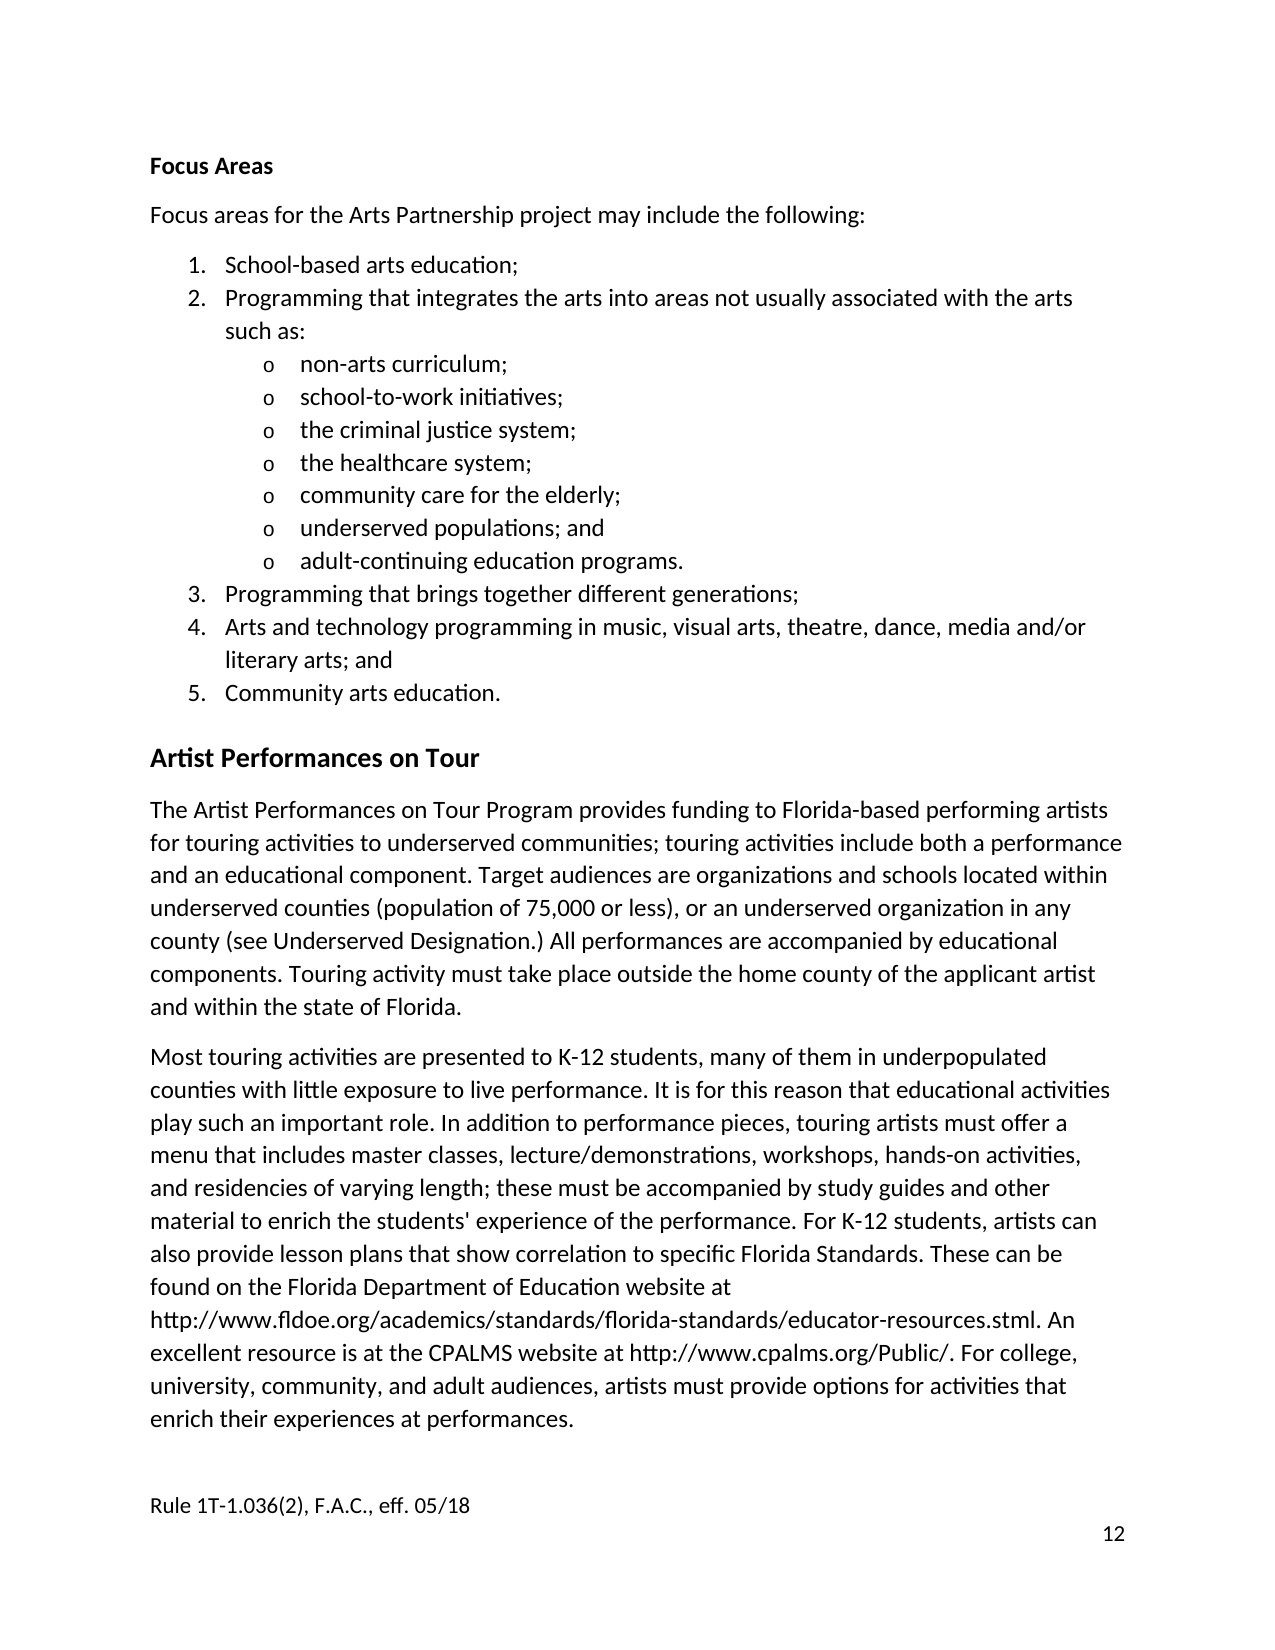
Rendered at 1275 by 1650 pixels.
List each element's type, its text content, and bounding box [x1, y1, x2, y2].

text The Artist Performances on Tour Program provides funding to Florida-based performing artists for touring activities to underserved communities; touring activities include both a performance and an educational component. Target audiences are organizations and schools located within underserved counties (population of 75,000 or less), or an underserved organization in any county (see Underserved Designation.) All performances are accompanied by educational components. Touring activity must take place outside the home county of the applicant artist and within the state of Florida. [150, 794, 1125, 1022]
list the criminal justice system; [262, 414, 1125, 444]
text Focus Areas [150, 150, 1125, 181]
list Community arts education. [187, 677, 1125, 738]
list Programming that brings together different generations; [187, 578, 1125, 609]
list community care for the elderly; [262, 479, 1125, 510]
list adult-continuing education programs. [262, 545, 1125, 576]
list the healthcare system; [262, 447, 1125, 477]
list Arts and technology programming in music, visual arts, theatre, dance, media and/or literary arts; and [187, 611, 1125, 675]
text Artist Performances on Tour [150, 740, 1125, 774]
list School-based arts education; [187, 249, 1125, 280]
list non-arts curriculum; [262, 348, 1125, 378]
text Focus areas for the Arts Partnership project may include the following: [150, 199, 1125, 230]
list school-to-work initiatives; [262, 381, 1125, 411]
list Programming that integrates the arts into areas not usually associated with the arts such as: [187, 282, 1125, 346]
list underserved populations; and [262, 512, 1125, 543]
text Most touring activities are presented to K-12 students, many of them in underpopulated counties with little exposure to live performance. It is for this reason that educational activities play such an important role. In addition to performance pieces, touring artists must offer a menu that includes master classes, lecture/demonstrations, workshops, hands-on activities, and residencies of varying length; these must be accompanied by study guides and other material to enrich the students' experience of the performance. For K-12 students, artists can also provide lesson plans that show correlation to specific Florida Standards. These can be found on the Florida Department of Education website at http://www.fldoe.org/academics/standards/florida-standards/educator-resources.stml. An excellent resource is at the CPALMS website at http://www.cpalms.org/Public/. For college, university, community, and adult audiences, artists must provide options for activities that enrich their experiences at performances. [150, 1041, 1125, 1433]
